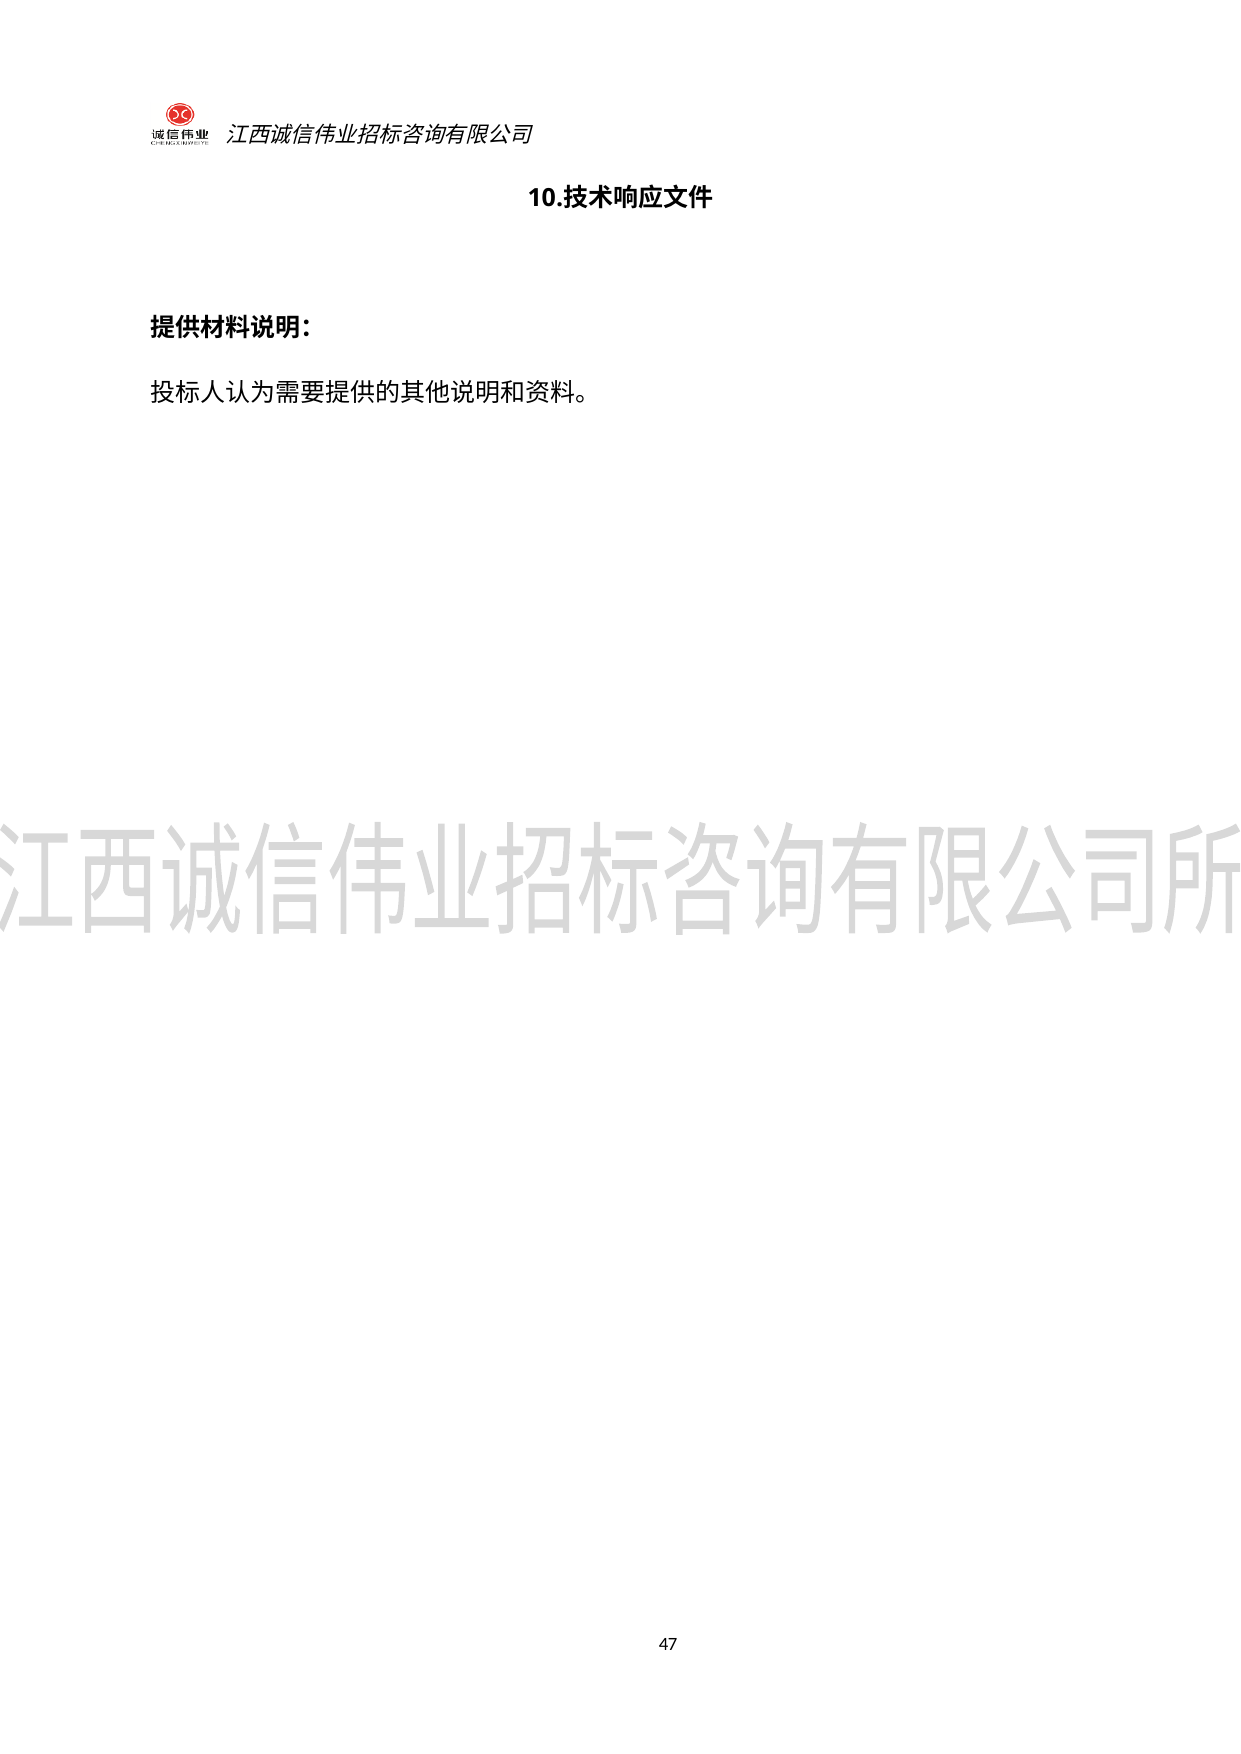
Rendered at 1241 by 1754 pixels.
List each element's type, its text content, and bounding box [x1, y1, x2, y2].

picture [150, 102, 209, 145]
text 提供材料说明： [150, 293, 1090, 358]
text 投标人认为需要提供的其他说明和资料。 [150, 358, 1090, 423]
subtitle 10.技术响应文件 [150, 163, 1090, 228]
